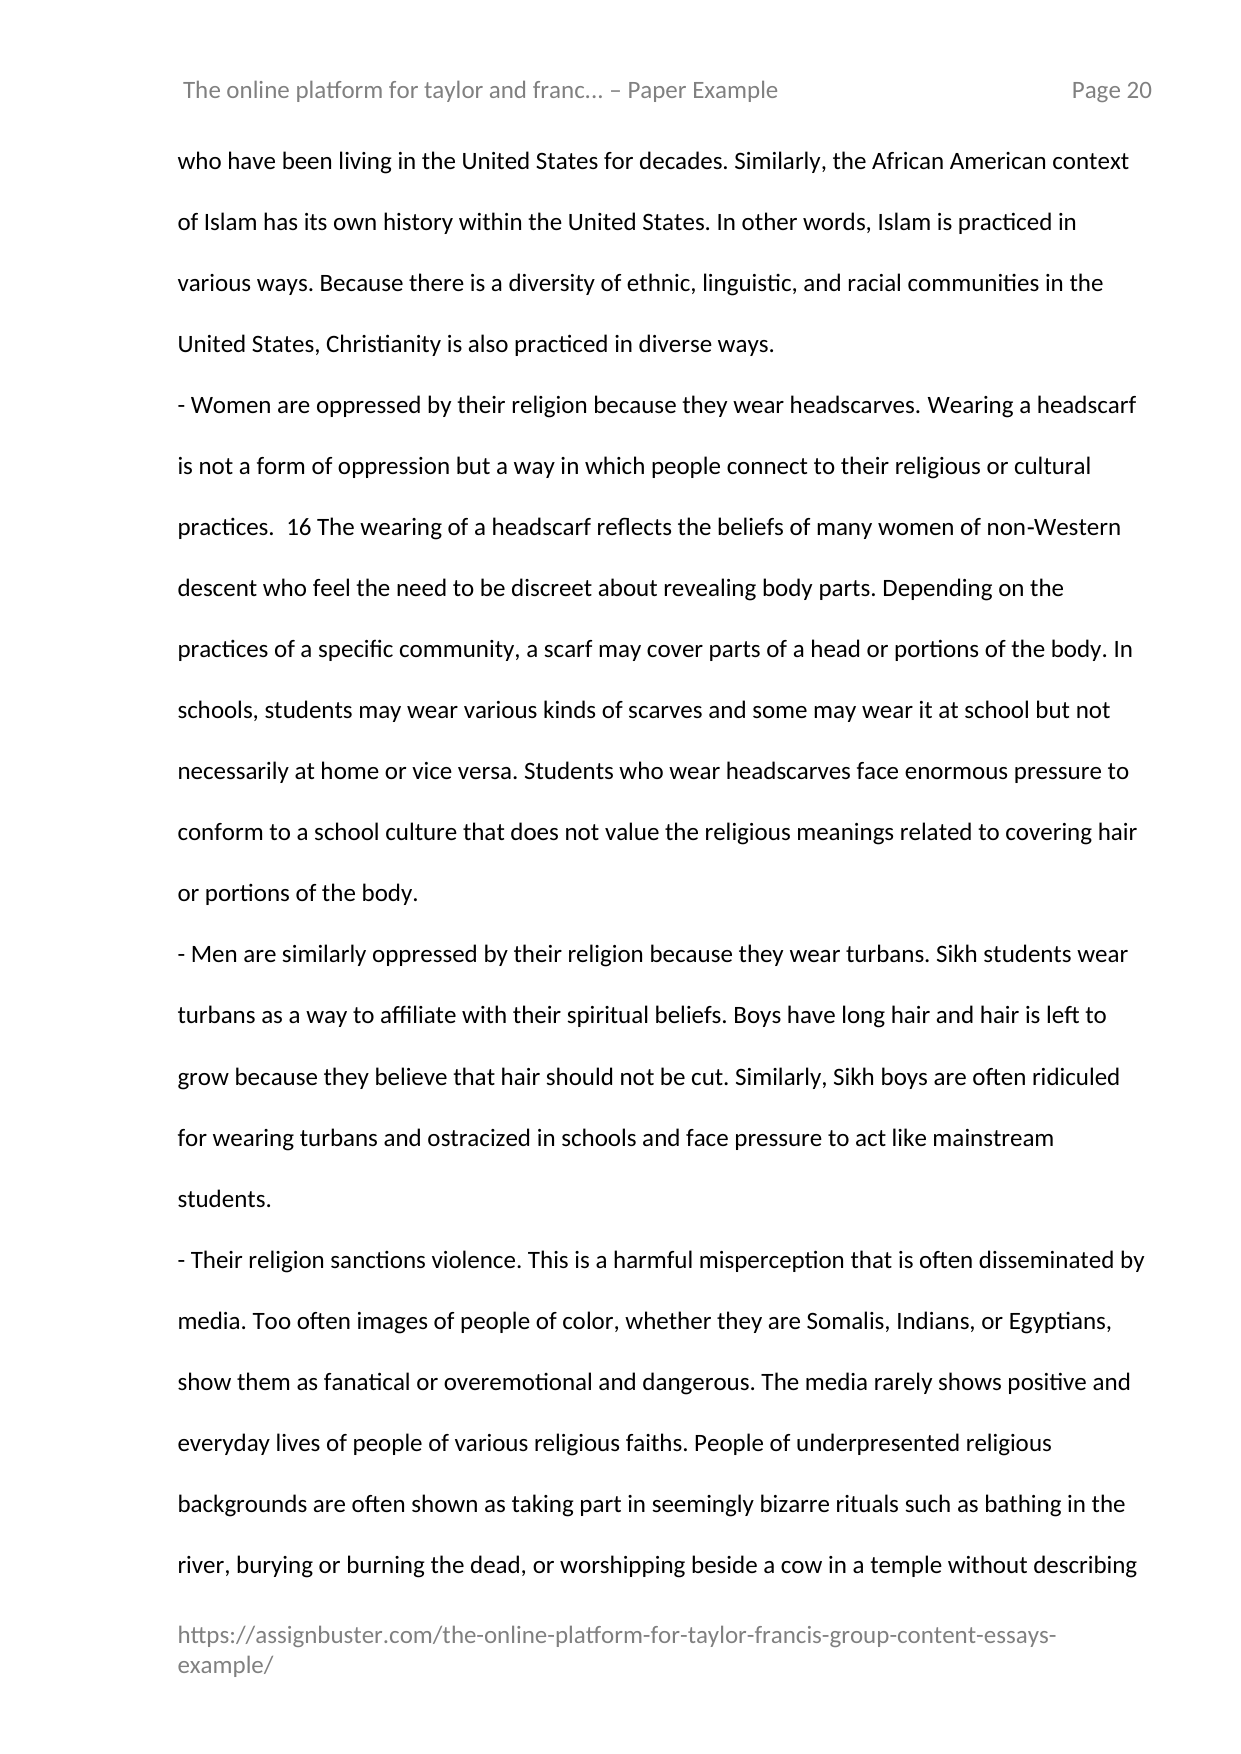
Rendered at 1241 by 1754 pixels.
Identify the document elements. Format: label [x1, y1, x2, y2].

text [177, 145, 1152, 1579]
